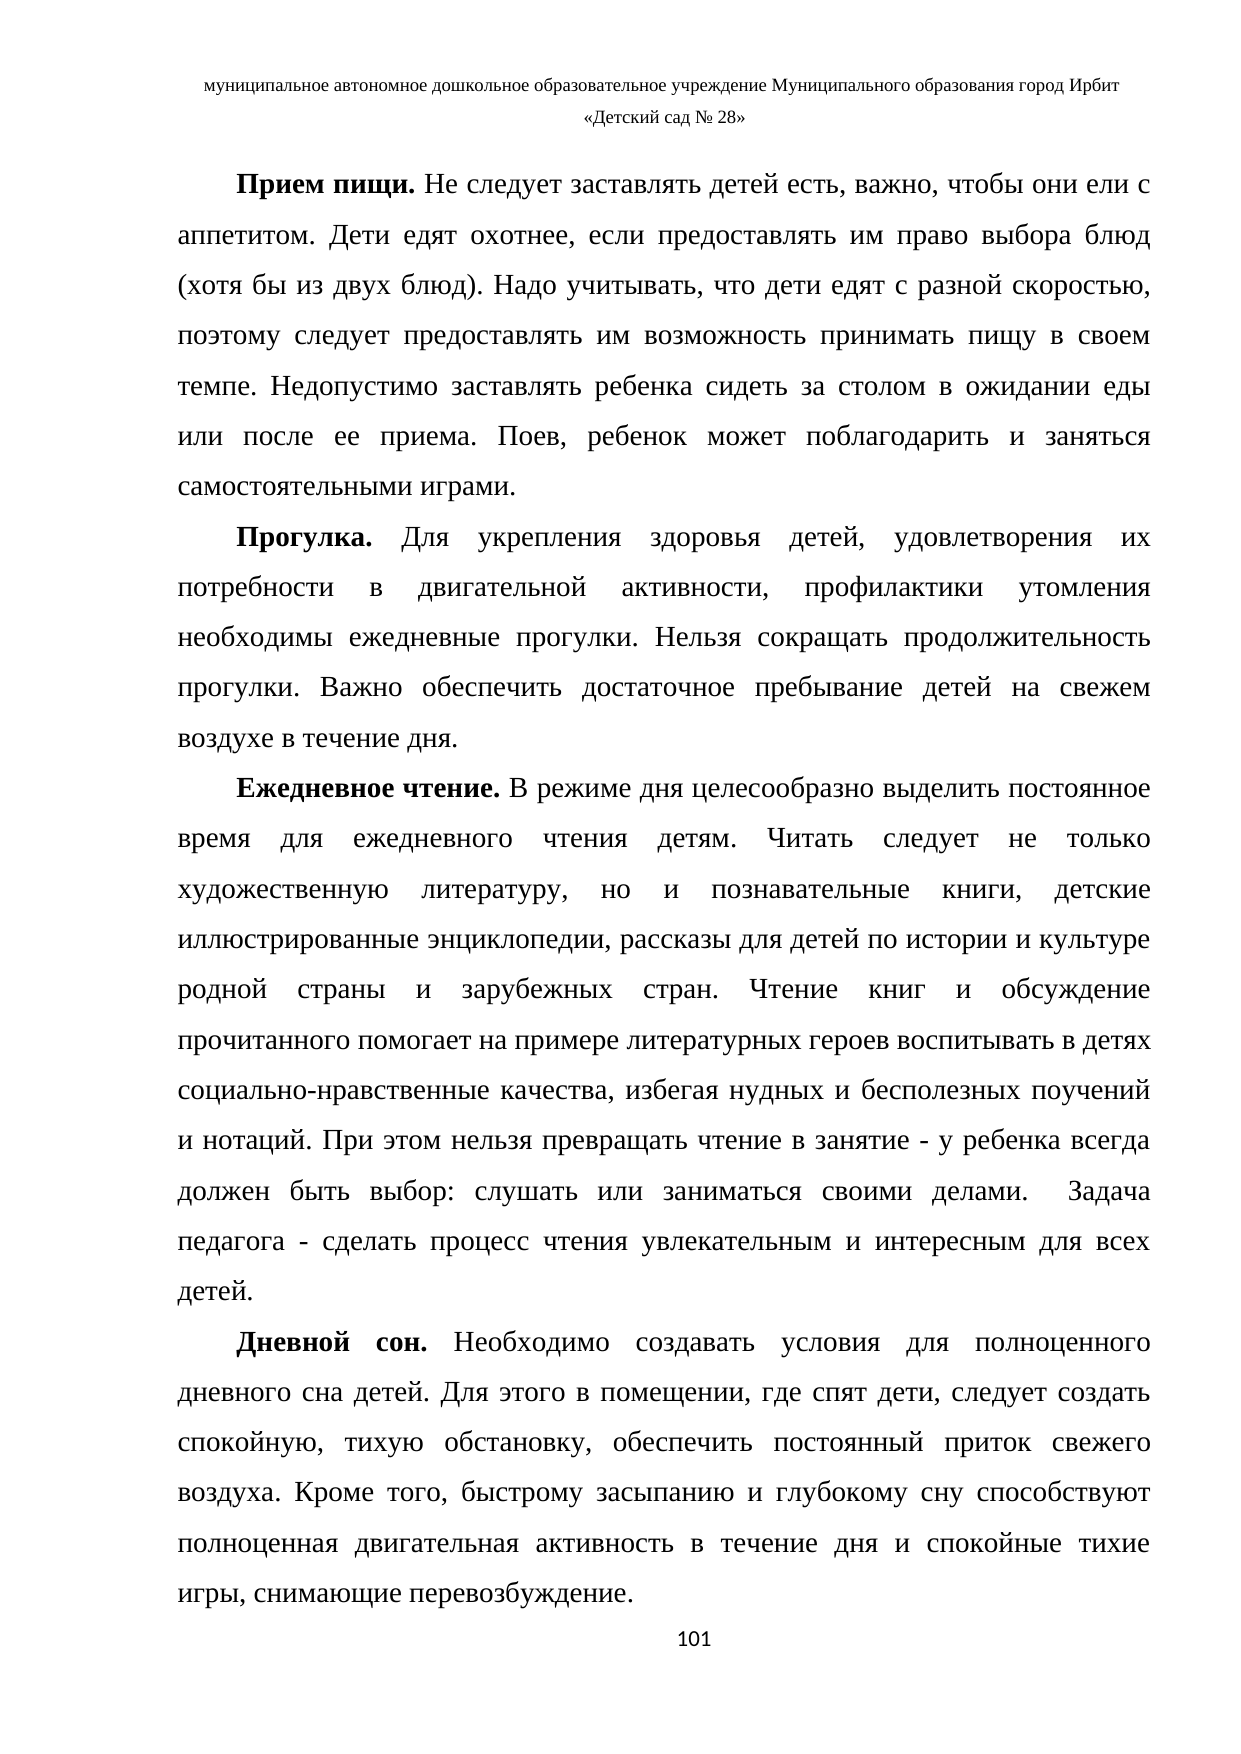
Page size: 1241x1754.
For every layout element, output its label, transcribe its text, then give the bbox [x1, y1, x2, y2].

text Дневной сон. Необходимо создавать условия для полноценного дневного сна детей. Для этого в помещении, где спят дети, следует создать спокойную, тихую обстановку, обеспечить постоянный приток свежего воздуха. Кроме того, быстрому засыпанию и глубокому сну способствуют полноценная двигательная активность в течение дня и спокойные тихие игры, снимающие перевозбуждение. [177, 1324, 1152, 1609]
text Прогулка. Для укрепления здоровья детей, удовлетворения их потребности в двигательной активности, профилактики утомления необходимы ежедневные прогулки. Нельзя сокращать продолжительность прогулки. Важно обеспечить достаточное пребывание детей на свежем воздухе в течение дня. [177, 519, 1152, 753]
text Прием пищи. Не следует заставлять детей есть, важно, чтобы они ели с аппетитом. Дети едят охотнее, если предоставлять им право выбора блюд (хотя бы из двух блюд). Надо учитывать, что дети едят с разной скоростью, поэтому следует предоставлять им возможность принимать пищу в своем темпе. Недопустимо заставлять ребенка сидеть за столом в ожидании еды или после ее приема. Поев, ребенок может поблагодарить и заняться самостоятельными играми. [177, 166, 1152, 502]
text Ежедневное чтение. В режиме дня целесообразно выделить постоянное время для ежедневного чтения детям. Читать следует не только художественную литературу, но и познавательные книги, детские иллюстрированные энциклопедии, рассказы для детей по истории и культуре родной страны и зарубежных стран. Чтение книг и обсуждение прочитанного помогает на примере литературных героев воспитывать в детях социально-нравственные качества, избегая нудных и бесполезных поучений и нотаций. При этом нельзя превращать чтение в занятие - у ребенка всегда должен быть выбор: слушать или заниматься своими делами. Задача педагога - сделать процесс чтения увлекательным и интересным для всех детей. [177, 770, 1152, 1307]
